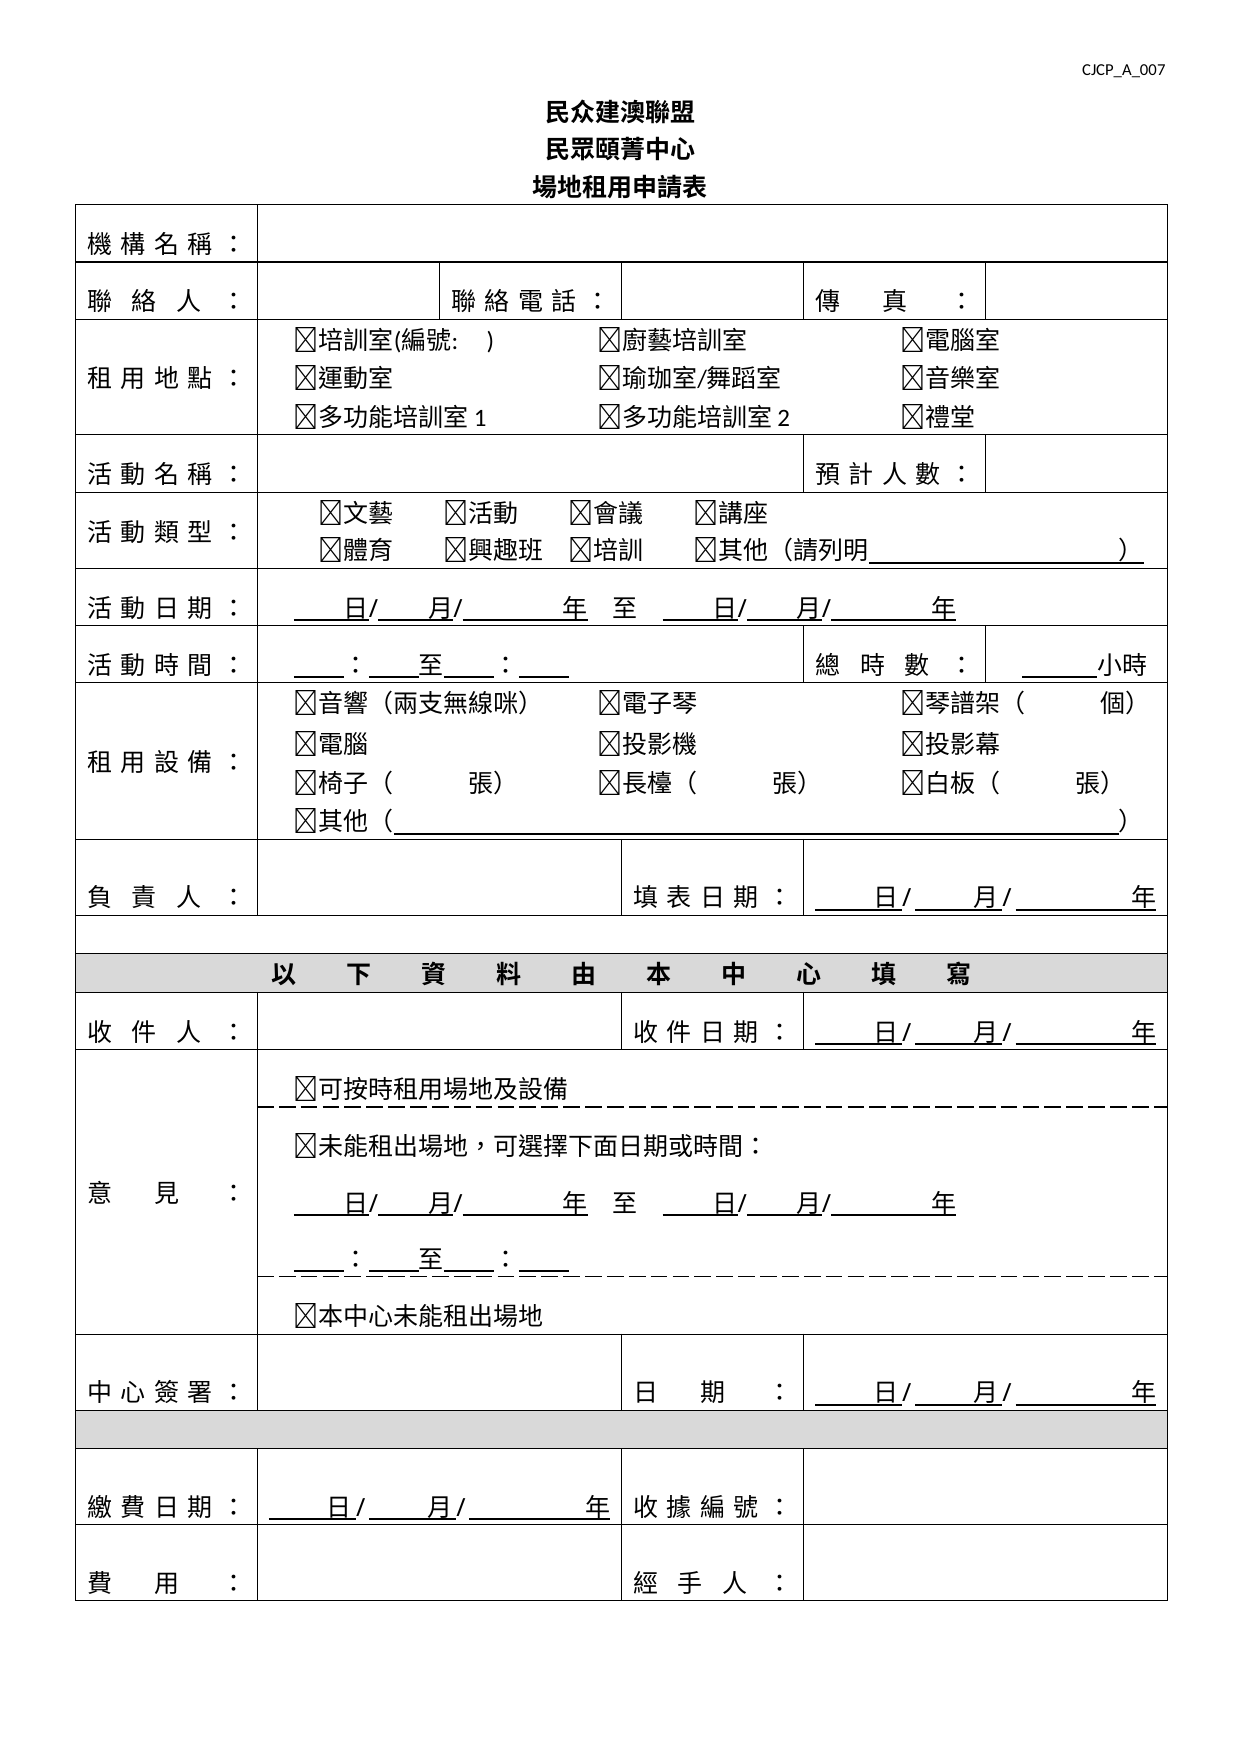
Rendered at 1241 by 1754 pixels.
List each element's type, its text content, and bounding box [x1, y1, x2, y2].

table_cell 租用設備： [76, 683, 257, 839]
table_cell 小時 [986, 626, 1167, 682]
table_header 機構名稱： [76, 205, 257, 261]
table_cell 傳真： [804, 263, 985, 319]
table_cell 其他（ ） [258, 800, 1167, 839]
table_cell 日/ 月/ 年 [804, 840, 1167, 915]
table_cell 培訓室(編號: ) [258, 320, 561, 357]
table_cell 禮堂 [864, 396, 1167, 434]
table_cell 長檯（ 張） [561, 762, 864, 800]
table_cell [622, 263, 803, 319]
table_cell 日期： [622, 1335, 803, 1409]
table_header [258, 205, 1167, 261]
table_cell 負責人： [76, 840, 257, 915]
table_cell 瑜珈室/舞蹈室 [561, 357, 864, 396]
table_cell 日/ 月/ 年 至 日/ 月/ 年 [258, 569, 1167, 625]
table_cell 以 下 資 料 由 本 中 心 填 寫 [76, 954, 1167, 992]
table_cell 中心簽署： [76, 1335, 257, 1409]
table_cell 預計人數： [804, 435, 985, 492]
table_cell [258, 840, 621, 915]
table_cell [258, 263, 439, 319]
table_cell 音樂室 [864, 357, 1167, 396]
table_cell 日/ 月/ 年 [258, 1449, 621, 1524]
table_cell 租用地點： [76, 320, 257, 434]
text 民眾頤菁中心 [75, 129, 1165, 167]
table_cell 投影幕 [864, 723, 1167, 762]
table_cell 經手人： [622, 1525, 803, 1600]
table_cell [76, 1411, 1167, 1448]
table_cell 白板（ 張） [864, 762, 1167, 800]
table_cell 電子琴 [561, 683, 864, 723]
text 民众建澳聯盟 [75, 92, 1165, 129]
table_cell [804, 1449, 1167, 1524]
table_cell [258, 435, 803, 492]
table_cell 活動時間： [76, 626, 257, 682]
table_cell ： 至 ： [258, 626, 803, 682]
table_cell [258, 1335, 621, 1409]
table_cell 電腦 [258, 723, 561, 762]
table_cell 椅子（ 張） [258, 762, 561, 800]
table_cell 文藝 活動 會議 講座 體育 興趣班 培訓 其他（請列明 ） [258, 493, 1167, 568]
table_cell 活動日期： [76, 569, 257, 625]
table_cell 聯絡人： [76, 263, 257, 319]
table_cell 收件人： [76, 993, 257, 1049]
table_cell 音響（兩支無線咪） [258, 683, 561, 723]
text 場地租用申請表 [75, 167, 1165, 204]
table_cell 費用： [76, 1525, 257, 1600]
table_cell [986, 435, 1167, 492]
table_cell 總時數： [804, 626, 985, 682]
table_cell 日/ 月/ 年 [804, 1335, 1167, 1409]
table_cell 琴譜架（ 個） [864, 683, 1167, 723]
table_cell 運動室 [258, 357, 561, 396]
table_cell [258, 993, 621, 1049]
table_cell [258, 1525, 621, 1600]
table_cell [76, 916, 1167, 953]
table_cell [986, 263, 1167, 319]
table_cell 意見： [76, 1050, 257, 1333]
table_cell [804, 1525, 1167, 1600]
table_cell 活動名稱： [76, 435, 257, 492]
table_cell 投影機 [561, 723, 864, 762]
table_cell 多功能培訓室1 [258, 396, 561, 434]
table_cell 填表日期： [622, 840, 803, 915]
table_cell 日/ 月/ 年 [804, 993, 1167, 1049]
table_cell 收件日期： [622, 993, 803, 1049]
table_cell 收據編號： [622, 1449, 803, 1524]
table_cell 活動類型： [76, 493, 257, 568]
table_cell 本中心未能租出場地 [258, 1276, 1167, 1333]
table_cell 多功能培訓室2 [561, 396, 864, 434]
table_cell 廚藝培訓室 [561, 320, 864, 357]
table_cell 電腦室 [864, 320, 1167, 357]
table_cell 未能租出場地，可選擇下面日期或時間： 日/ 月/ 年 至 日/ 月/ 年 ： 至 ： [258, 1106, 1167, 1276]
table_cell 可按時租用場地及設備 [258, 1050, 1167, 1106]
table_cell 聯絡電話： [440, 263, 621, 319]
table_cell 繳費日期： [76, 1449, 257, 1524]
